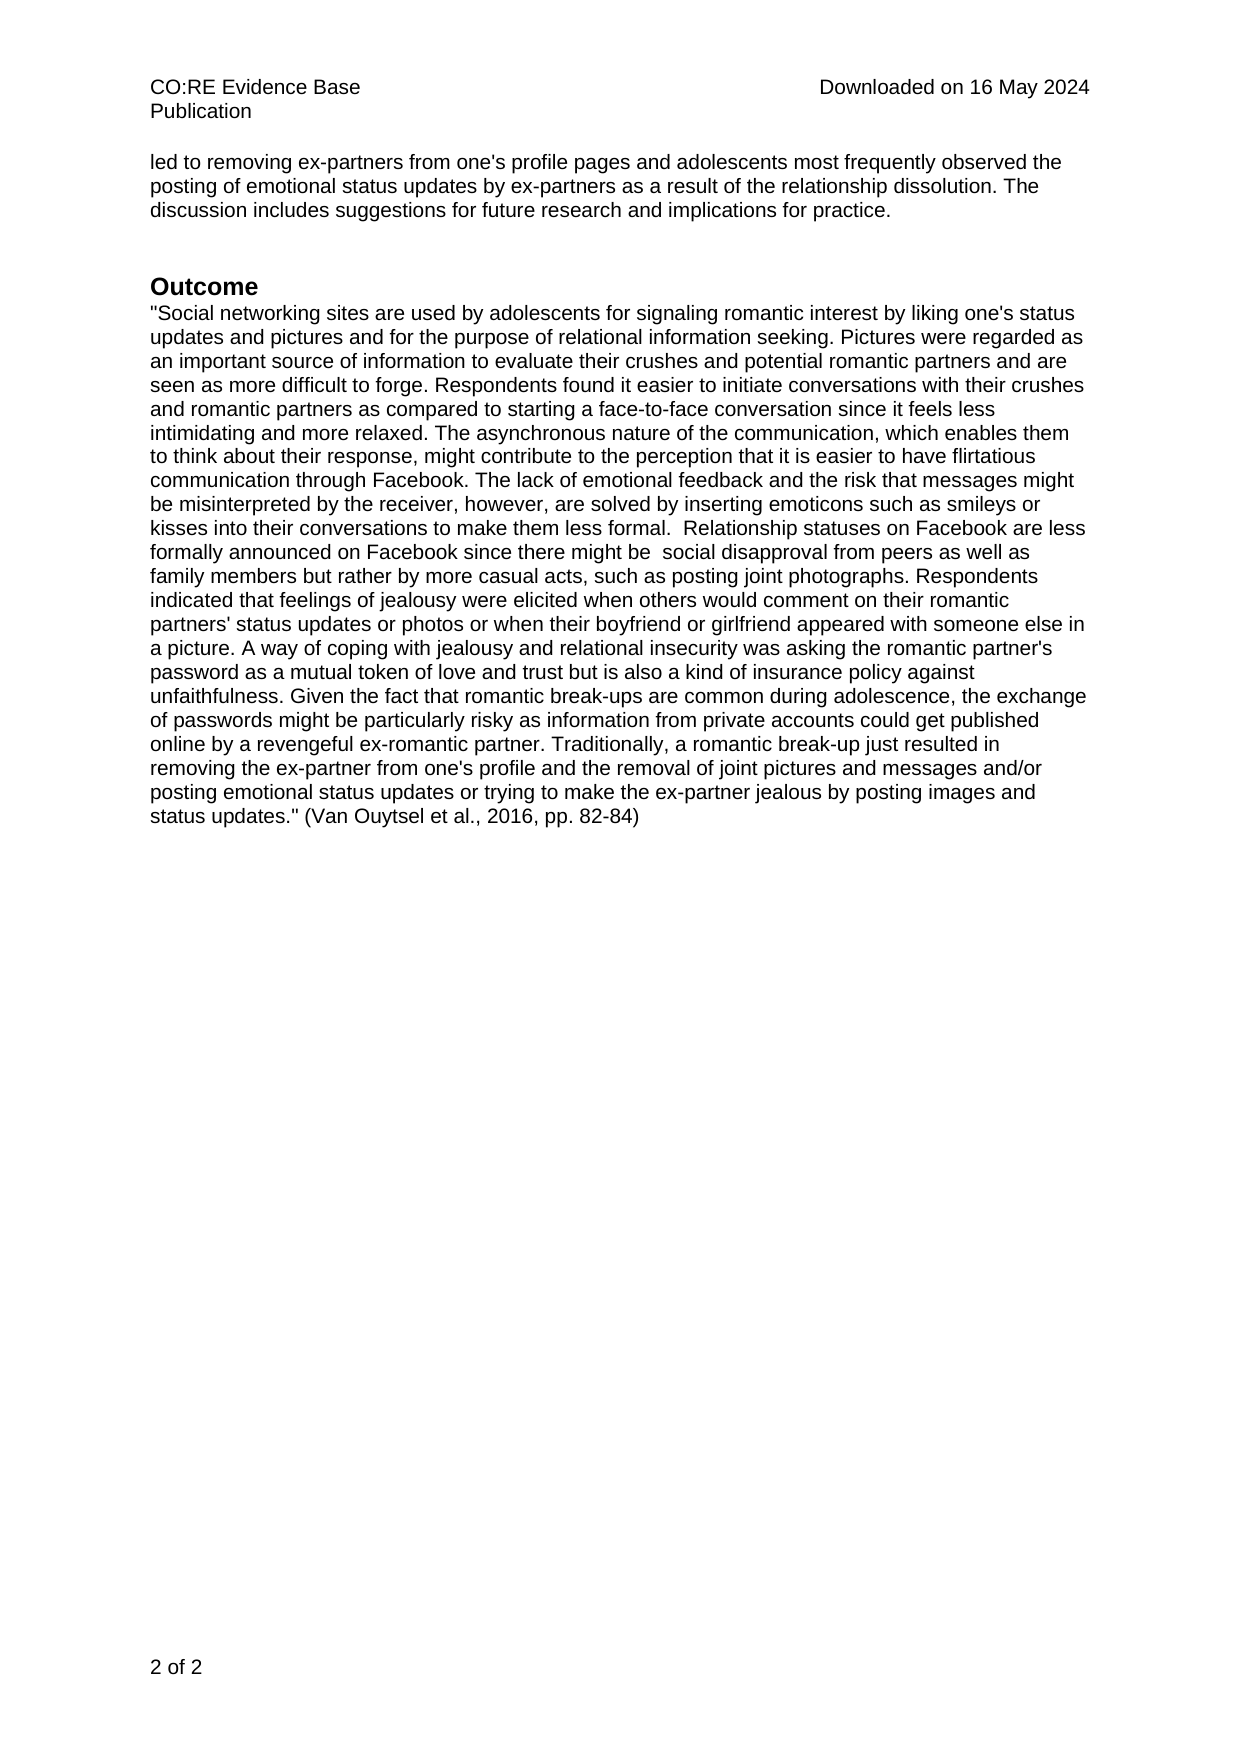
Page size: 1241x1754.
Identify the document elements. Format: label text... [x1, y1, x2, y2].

text "Social networking sites are used by adolescents for signaling romantic interest by liking one's status updates and pictures and for the purpose of relational information seeking. Pictures were regarded as an important source of information to evaluate their crushes and potential romantic partners and are seen as more difficult to forge. Respondents found it easier to initiate conversations with their crushes and romantic partners as compared to starting a face-to-face conversation since it feels less intimidating and more relaxed. The asynchronous nature of the communication, which enables them to think about their response, might contribute to the perception that it is easier to have flirtatious communication through Facebook. The lack of emotional feedback and the risk that messages might be misinterpreted by the receiver, however, are solved by inserting emoticons such as smileys or kisses into their conversations to make them less formal. Relationship statuses on Facebook are less formally announced on Facebook since there might be social disapproval from peers as well as family members but rather by more casual acts, such as posting joint photographs. Respondents indicated that feelings of jealousy were elicited when others would comment on their romantic partners' status updates or photos or when their boyfriend or girlfriend appeared with someone else in a picture. A way of coping with jealousy and relational insecurity was asking the romantic partner's password as a mutual token of love and trust but is also a kind of insurance policy against unfaithfulness. Given the fact that romantic break-ups are common during adolescence, the exchange of passwords might be particularly risky as information from private accounts could get published online by a revengeful ex-romantic partner. Traditionally, a romantic break-up just resulted in removing the ex-partner from one's profile and the removal of joint pictures and messages and/or posting emotional status updates or trying to make the ex-partner jealous by posting images and status updates." (Van Ouytsel et al., 2016, pp. 82-84) [150, 301, 1090, 828]
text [150, 150, 1090, 222]
subtitle Outcome [150, 272, 1090, 301]
